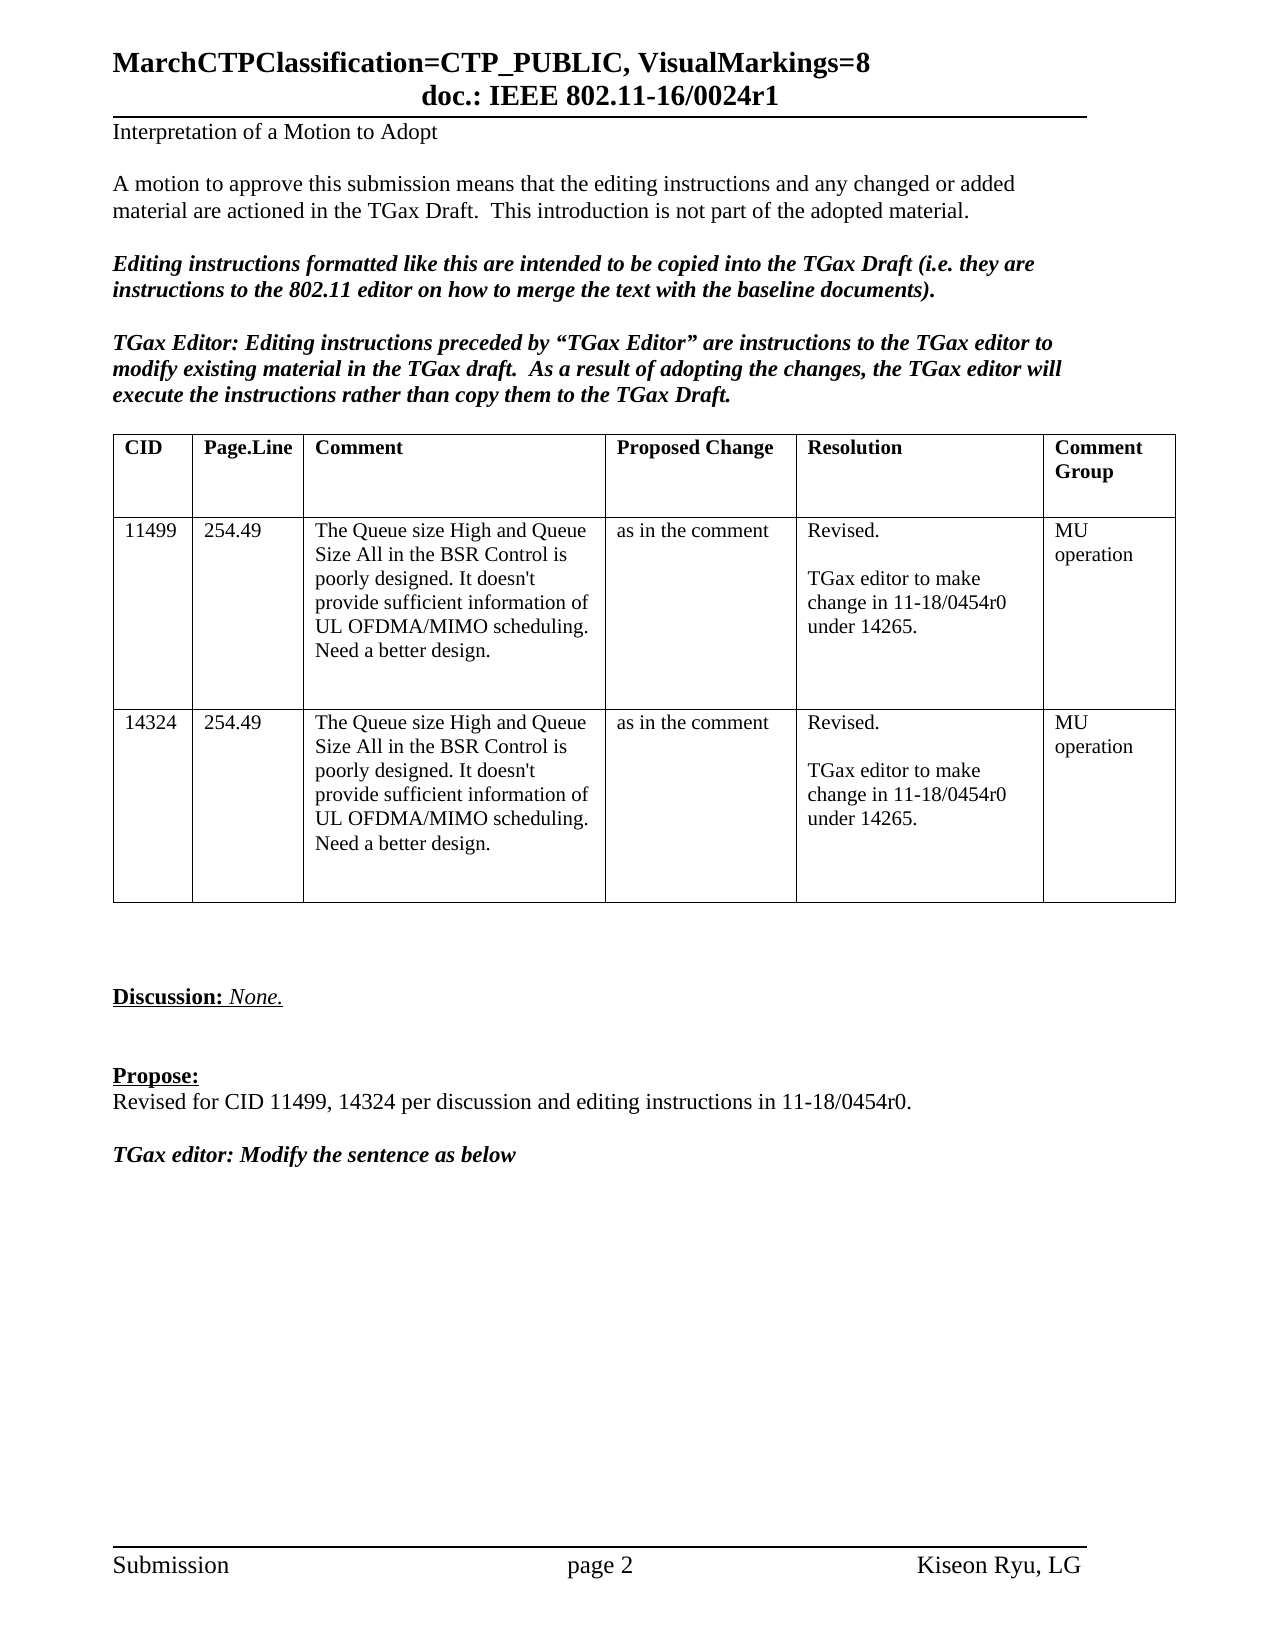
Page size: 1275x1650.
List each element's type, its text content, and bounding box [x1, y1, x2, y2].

table_cell The Queue size High and Queue Size All in the BSR Control is poorly designed. It doesn't provide sufficient information of UL OFDMA/MIMO scheduling. Need a better design. [304, 518, 605, 709]
text A motion to approve this submission means that the editing instructions and any changed or added material are actioned in the TGax Draft. This introduction is not part of the adopted material. [112, 171, 1087, 223]
table_cell Revised. TGax editor to make change in 11-18/0454r0 under 14265. [797, 518, 1043, 709]
table_cell 14324 [114, 710, 192, 902]
table_header Comment Group [1044, 435, 1175, 517]
table_cell 11499 [114, 518, 192, 709]
table_cell 254.49 [193, 518, 303, 709]
table_header Page.Line [193, 435, 303, 517]
table_header Resolution [797, 435, 1043, 517]
text TGax Editor: Editing instructions preceded by “TGax Editor” are instructions to the TGax editor to modify existing material in the TGax draft. As a result of adopting the changes, the TGax editor will execute the instructions rather than copy them to the TGax Draft. [112, 329, 1087, 408]
text Editing instructions formatted like this are intended to be copied into the TGax Draft (i.e. they are instructions to the 802.11 editor on how to merge the text with the baseline documents). [112, 249, 1087, 302]
text Propose: [112, 1062, 1087, 1088]
table_cell MU operation [1044, 710, 1175, 902]
table_cell as in the comment [606, 710, 796, 902]
table_header CID [114, 435, 192, 517]
table_cell MU operation [1044, 518, 1175, 709]
text Revised for CID 11499, 14324 per discussion and editing instructions in 11-18/0454r0. [112, 1088, 1087, 1114]
table_header Proposed Change [606, 435, 796, 517]
table_cell Revised. TGax editor to make change in 11-18/0454r0 under 14265. [797, 710, 1043, 902]
table_cell as in the comment [606, 518, 796, 709]
table_cell 254.49 [193, 710, 303, 902]
table_cell The Queue size High and Queue Size All in the BSR Control is poorly designed. It doesn't provide sufficient information of UL OFDMA/MIMO scheduling. Need a better design. [304, 710, 605, 902]
text TGax editor: Modify the sentence as below [112, 1141, 1087, 1167]
text Discussion: None. [112, 983, 1087, 1009]
text Interpretation of a Motion to Adopt [112, 118, 1087, 144]
table_header Comment [304, 435, 605, 517]
